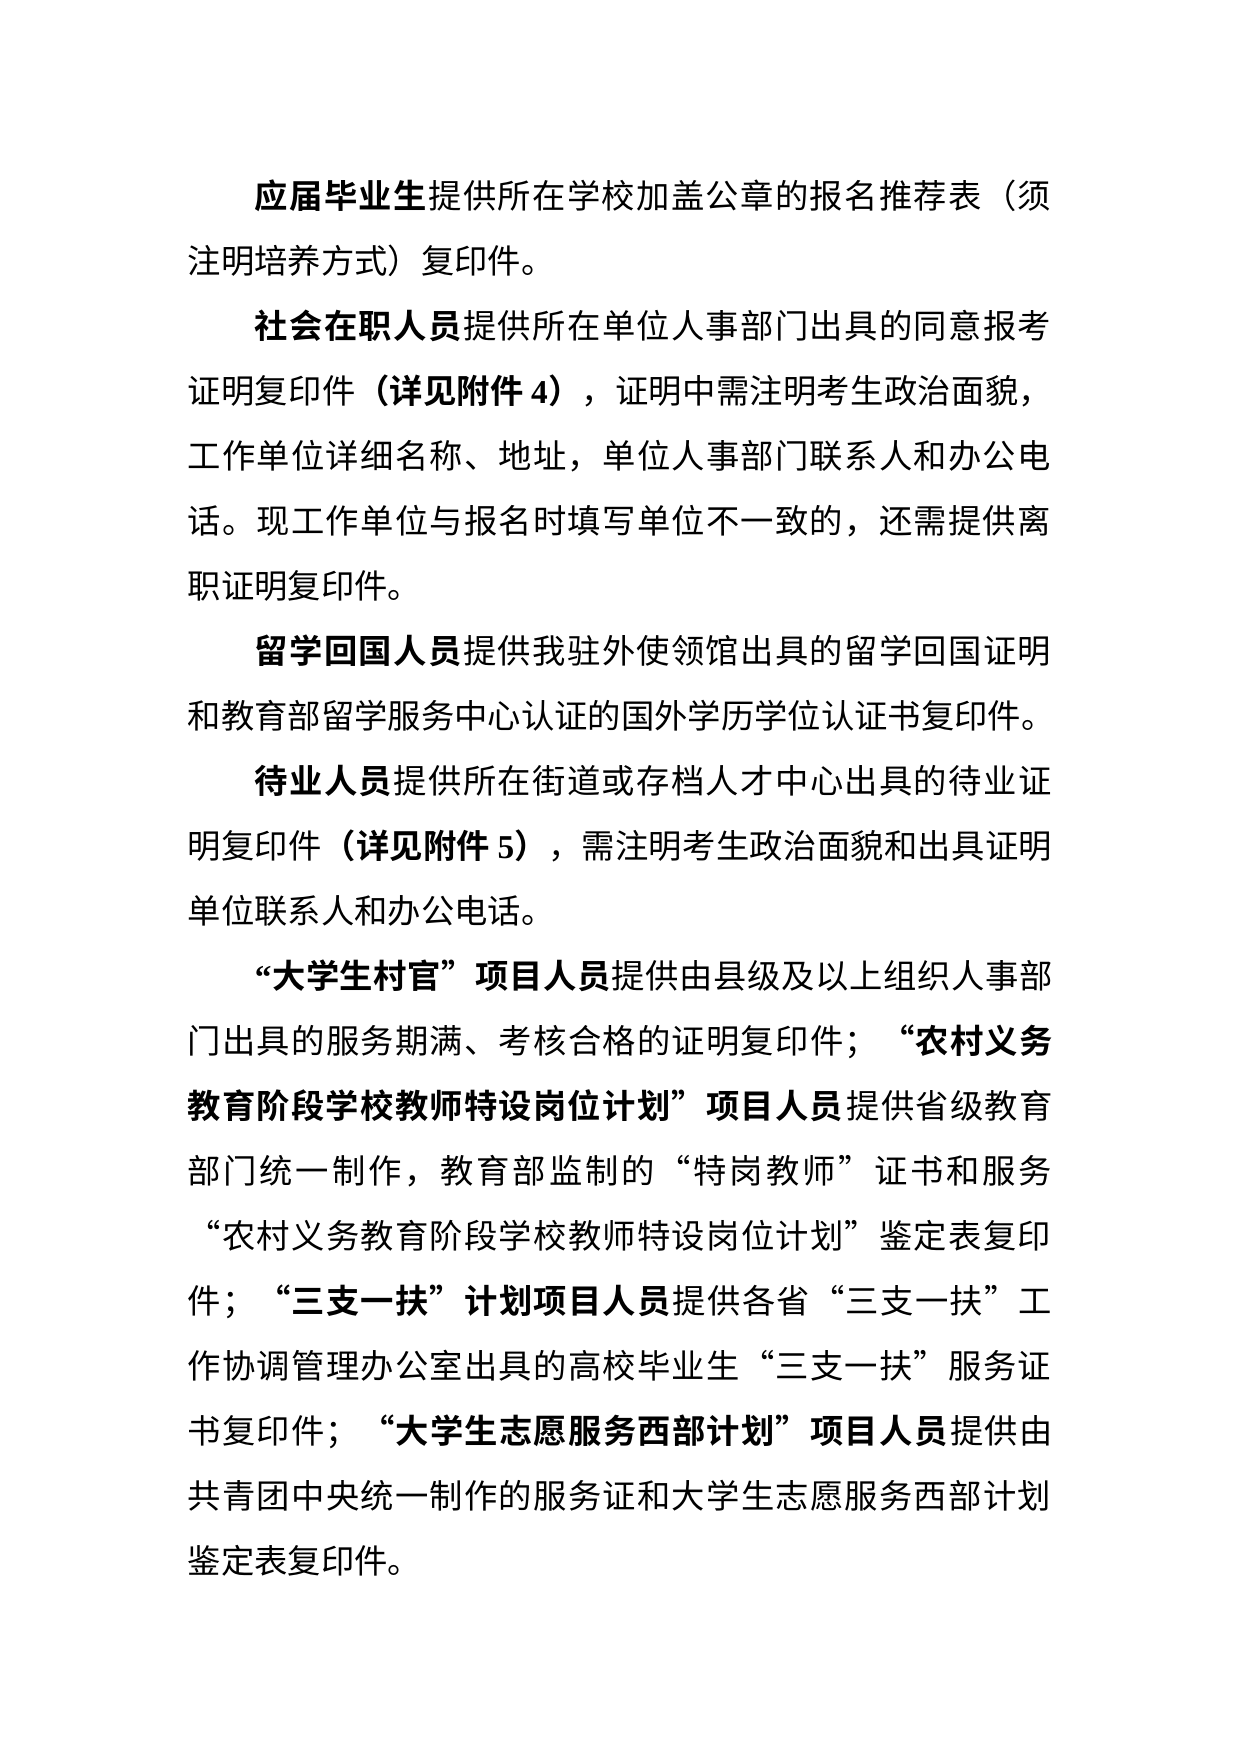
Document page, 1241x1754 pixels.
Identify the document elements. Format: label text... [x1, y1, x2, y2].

text 待业人员提供所在街道或存档人才中心出具的待业证明复印件（详见附件5），需注明考生政治面貌和出具证明单位联系人和办公电话。 [187, 747, 1053, 942]
text 社会在职人员提供所在单位人事部门出具的同意报考证明复印件（详见附件4），证明中需注明考生政治面貌，工作单位详细名称、地址，单位人事部门联系人和办公电话。现工作单位与报名时填写单位不一致的，还需提供离职证明复印件。 [187, 292, 1053, 617]
text 留学回国人员提供我驻外使领馆出具的留学回国证明和教育部留学服务中心认证的国外学历学位认证书复印件。 [187, 617, 1053, 747]
text “大学生村官”项目人员提供由县级及以上组织人事部门出具的服务期满、考核合格的证明复印件；“农村义务教育阶段学校教师特设岗位计划”项目人员提供省级教育部门统一制作，教育部监制的“特岗教师”证书和服务“农村义务教育阶段学校教师特设岗位计划”鉴定表复印件；“三支一扶”计划项目人员提供各省“三支一扶”工作协调管理办公室出具的高校毕业生“三支一扶”服务证书复印件；“大学生志愿服务西部计划”项目人员提供由共青团中央统一制作的服务证和大学生志愿服务西部计划鉴定表复印件。 [187, 942, 1053, 1592]
text 应届毕业生提供所在学校加盖公章的报名推荐表（须注明培养方式）复印件。 [187, 162, 1053, 292]
